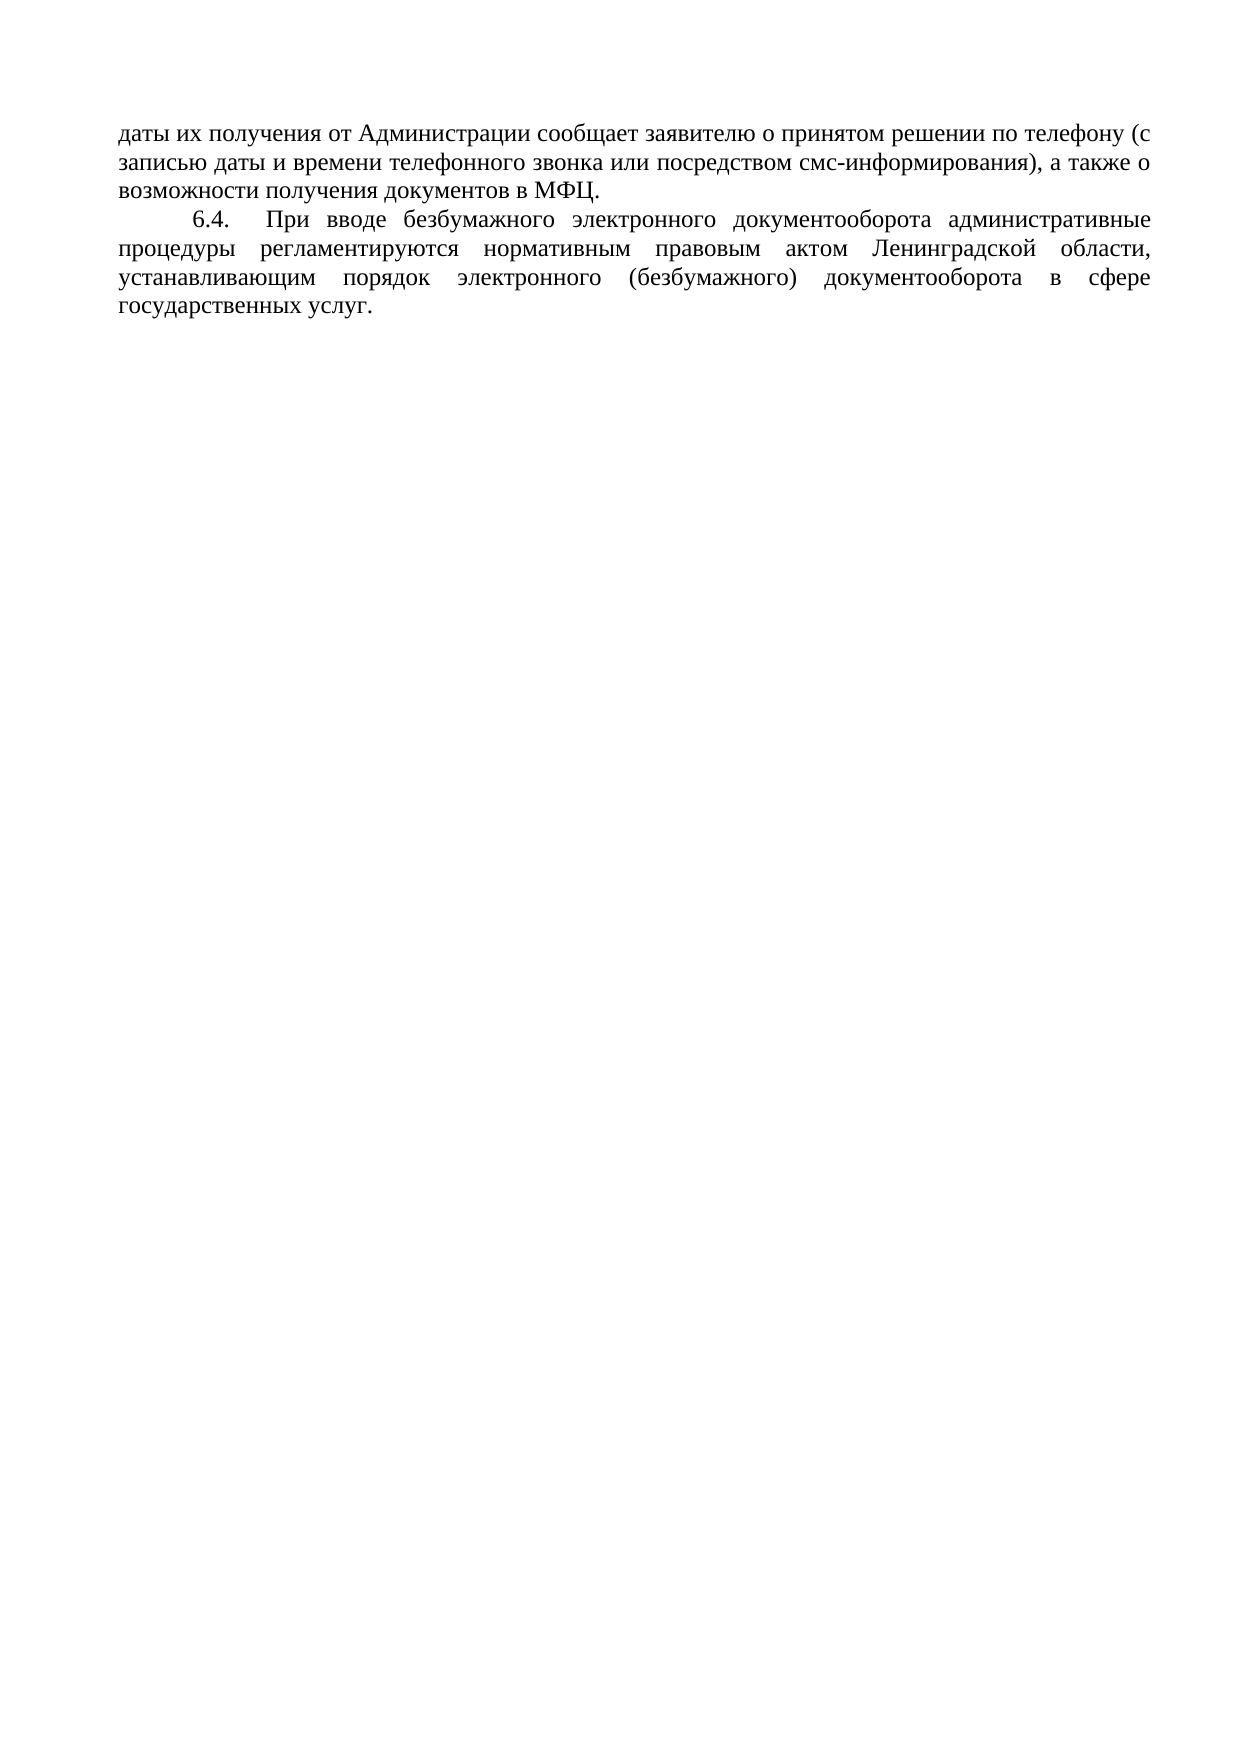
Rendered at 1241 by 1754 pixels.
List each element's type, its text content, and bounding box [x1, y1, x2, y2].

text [118, 118, 1152, 204]
list При вводе безбумажного электронного документооборота административные процедуры регламентируются нормативным правовым актом Ленинградской области, устанавливающим порядок электронного (безбумажного) документооборота в сфере государственных услуг. [118, 204, 1152, 319]
